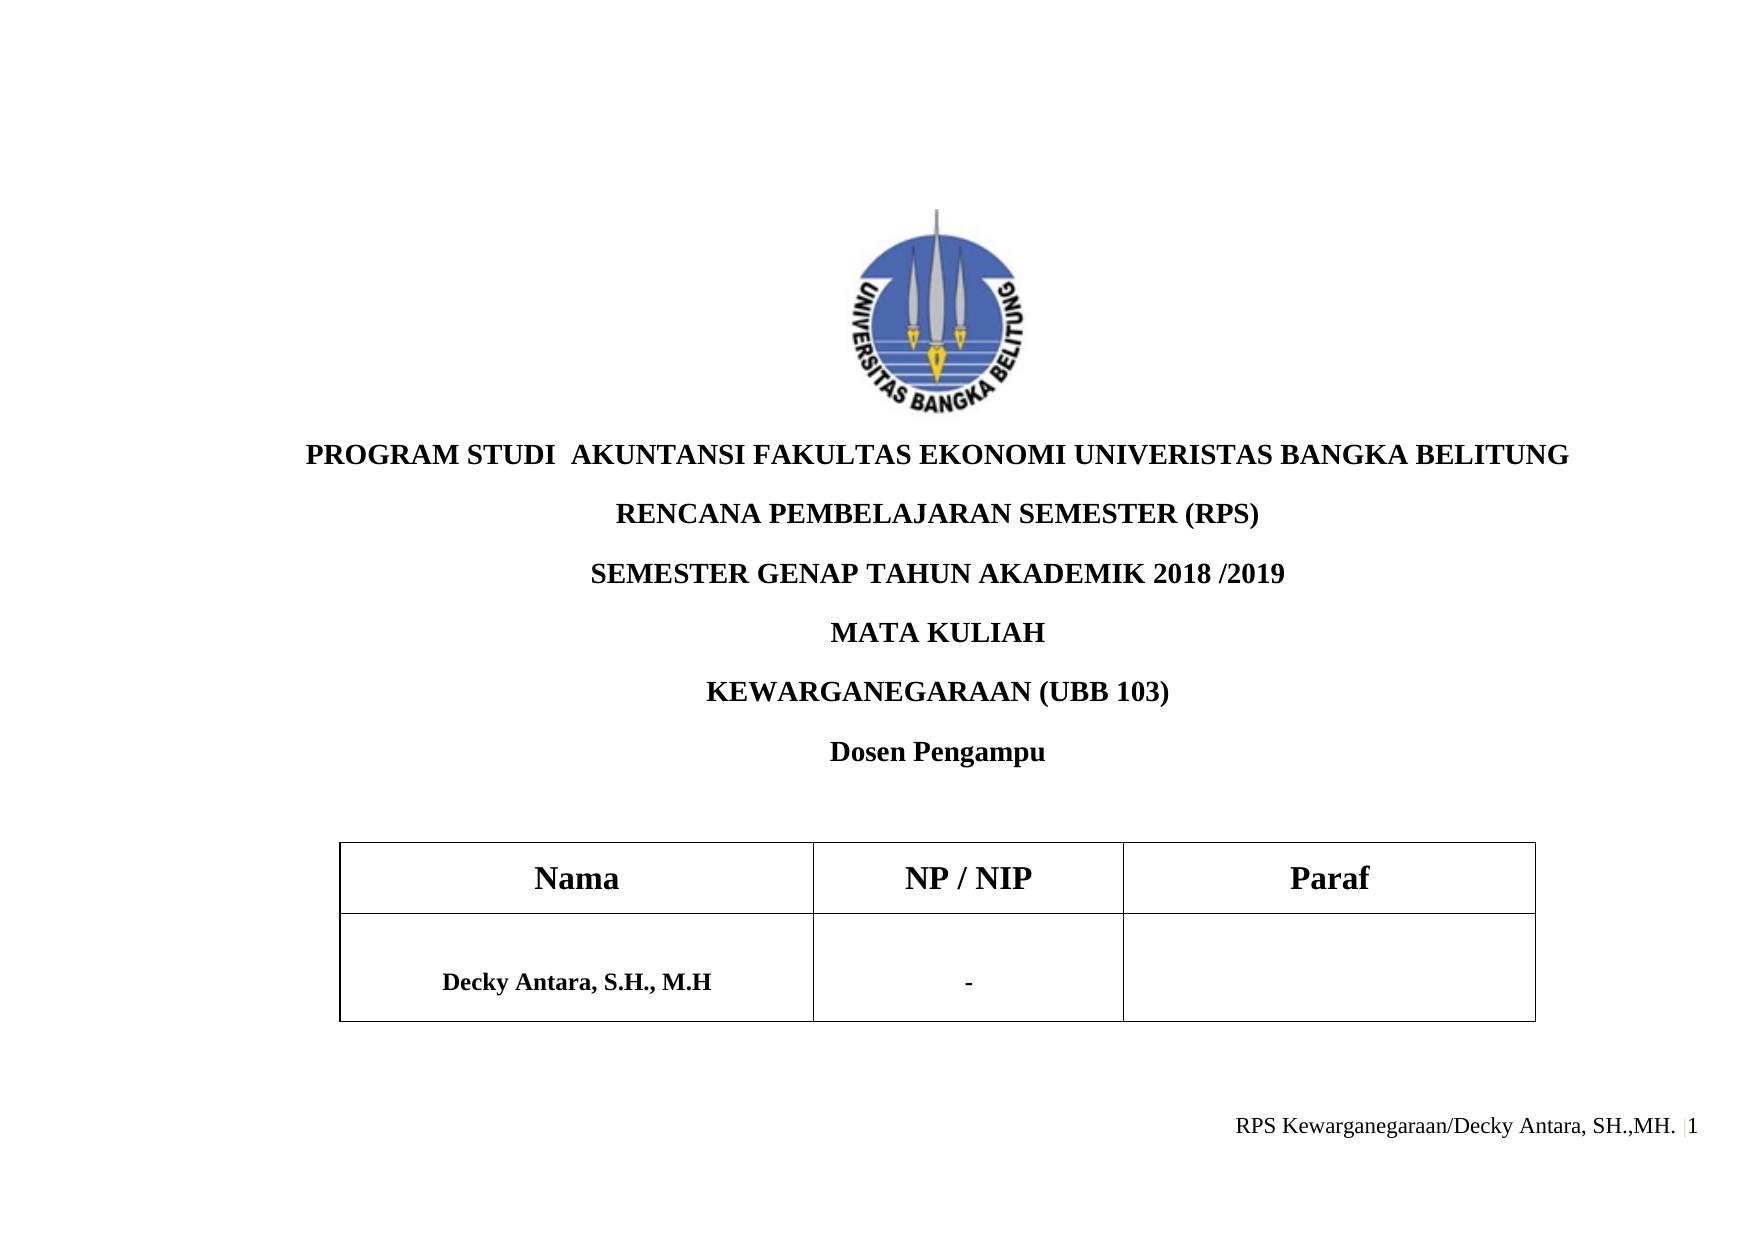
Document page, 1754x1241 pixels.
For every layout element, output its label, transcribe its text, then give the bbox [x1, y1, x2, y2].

table_cell Decky Antara, S.H., M.H [341, 914, 813, 1021]
text Dosen Pengampu [177, 734, 1698, 767]
text KEWARGANEGARAAN (UBB 103) [177, 674, 1698, 708]
text PROGRAM STUDI AKUNTANSI FAKULTAS EKONOMI UNIVERISTAS BANGKA BELITUNG [177, 437, 1698, 471]
text RENCANA PEMBELAJARAN SEMESTER (RPS) [177, 496, 1698, 530]
text MATA KULIAH [177, 615, 1698, 649]
picture [846, 209, 1030, 419]
table_cell - [814, 914, 1123, 1021]
table_header Paraf [1124, 843, 1535, 912]
text SEMESTER GENAP TAHUN AKADEMIK 2018 /2019 [177, 556, 1698, 589]
table_header Nama [341, 843, 813, 912]
table_header NP / NIP [814, 843, 1123, 912]
table_cell [1124, 914, 1535, 1021]
